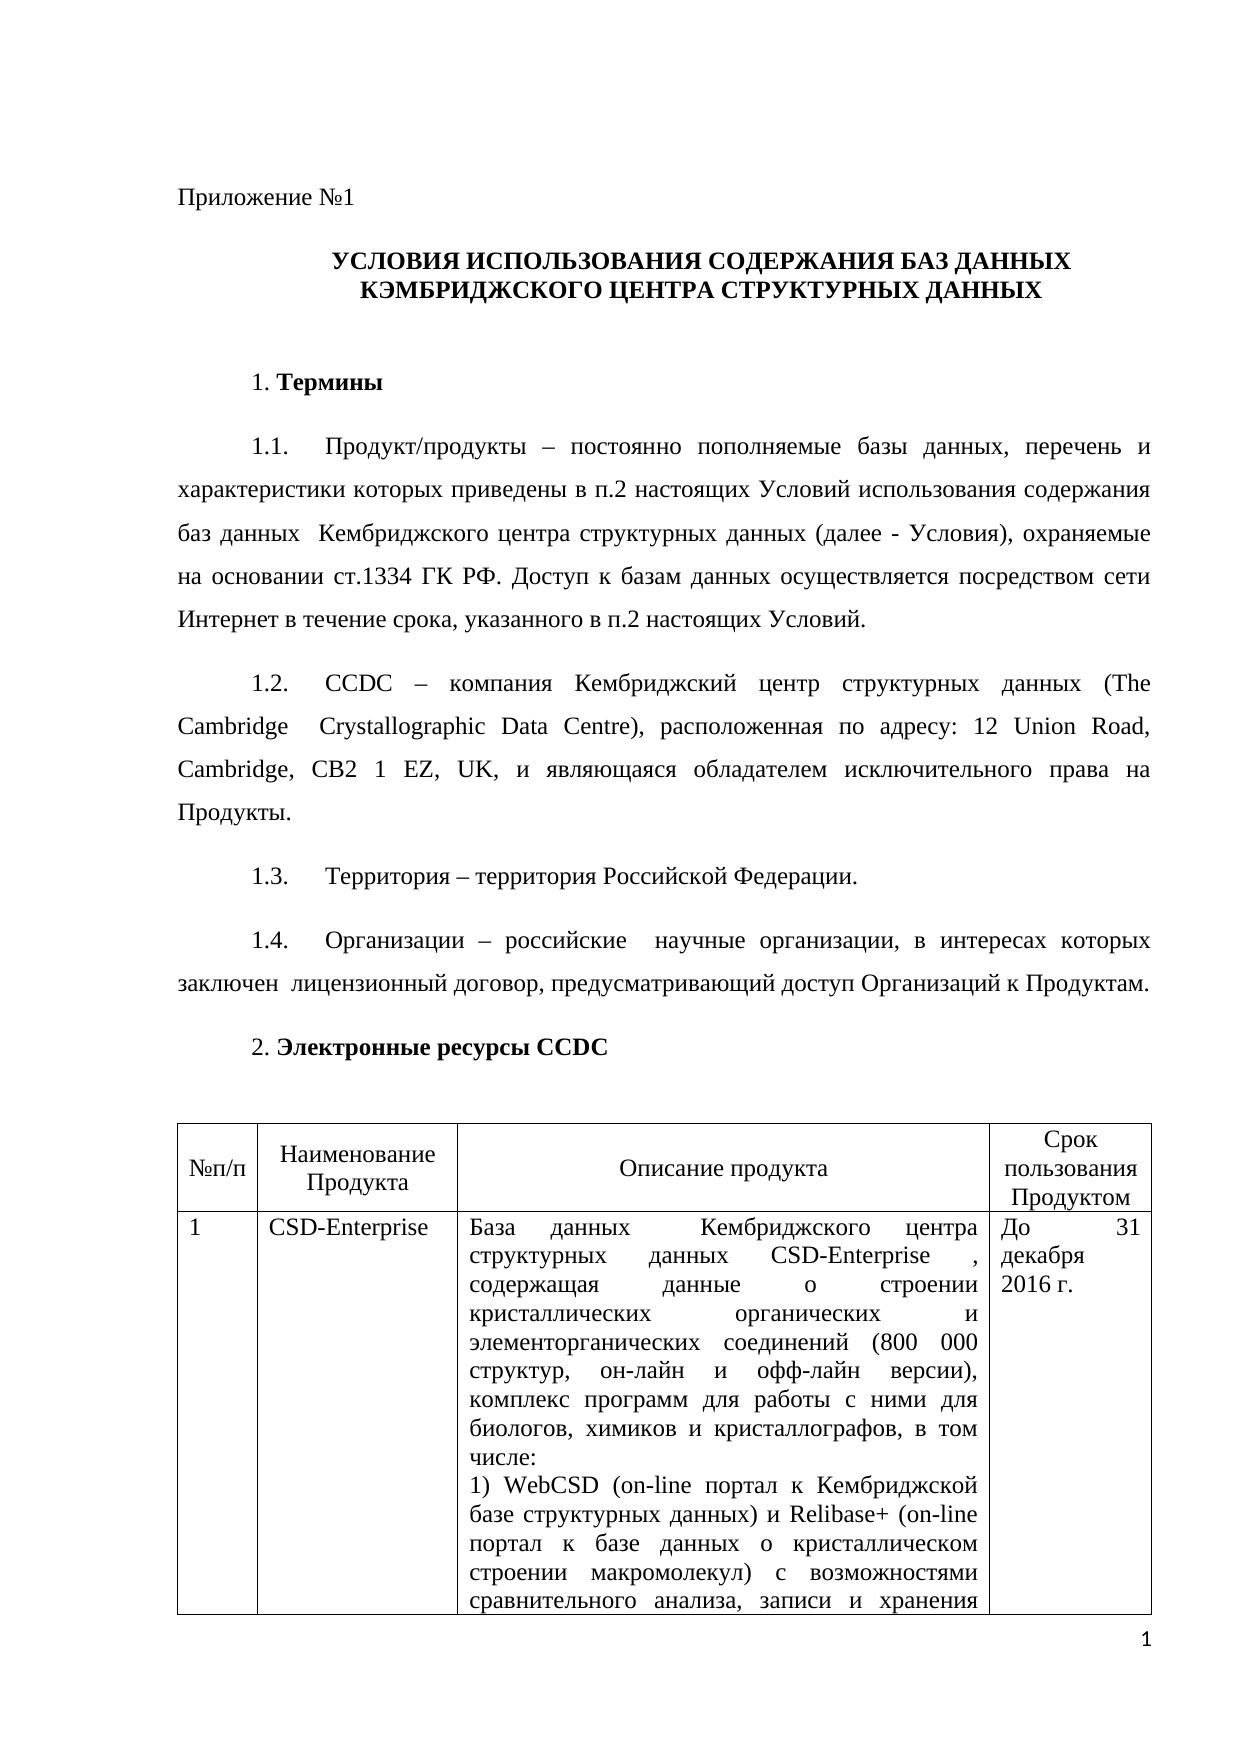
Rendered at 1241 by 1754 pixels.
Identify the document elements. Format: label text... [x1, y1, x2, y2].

text 2. Электронные ресурсы CCDC [177, 1032, 1152, 1061]
table_header №п/п [178, 1124, 257, 1211]
table_cell 1 [178, 1212, 257, 1614]
table_header Наименование Продукта [258, 1124, 457, 1211]
text 1.3. Территория – территория Российской Федерации. [177, 861, 1152, 890]
table_header Срок пользования Продуктом [990, 1124, 1151, 1211]
table_cell CSD-Enterprise [258, 1212, 457, 1614]
text КЭМБРИДЖСКОГО ЦЕНТРА СТРУКТУРНЫХ ДАННЫХ [177, 275, 1152, 303]
text 1.2. CCDC – компания Кембриджский центр структурных данных (The Cambridge Crystallographic Data Centre), расположенная по адресу: 12 Union Road, Cambridge, CB2 1 EZ, UK, и являющаяся обладателем исключительного права на Продукты. [177, 668, 1152, 826]
text Приложение №1 [177, 182, 1152, 211]
text 1.4. Организации – российские научные организации, в интересах которых заключен лицензионный договор, предусматривающий доступ Организаций к Продуктам. [177, 925, 1152, 997]
text 1. Термины [177, 367, 1152, 396]
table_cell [458, 1212, 989, 1614]
text 1.1. Продукт/продукты – постоянно пополняемые базы данных, перечень и характеристики которых приведены в п.2 настоящих Условий использования содержания баз данных Кембриджского центра структурных данных (далее - Условия), охраняемые на основании ст.1334 ГК РФ. Доступ к базам данных осуществляется посредством сети Интернет в течение срока, указанного в п.2 настоящих Условий. [177, 431, 1152, 633]
text УСЛОВИЯ ИСПОЛЬЗОВАНИЯ СОДЕРЖАНИЯ БАЗ ДАННЫХ [177, 246, 1152, 275]
table_header Описание продукта [458, 1124, 989, 1211]
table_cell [990, 1212, 1151, 1614]
